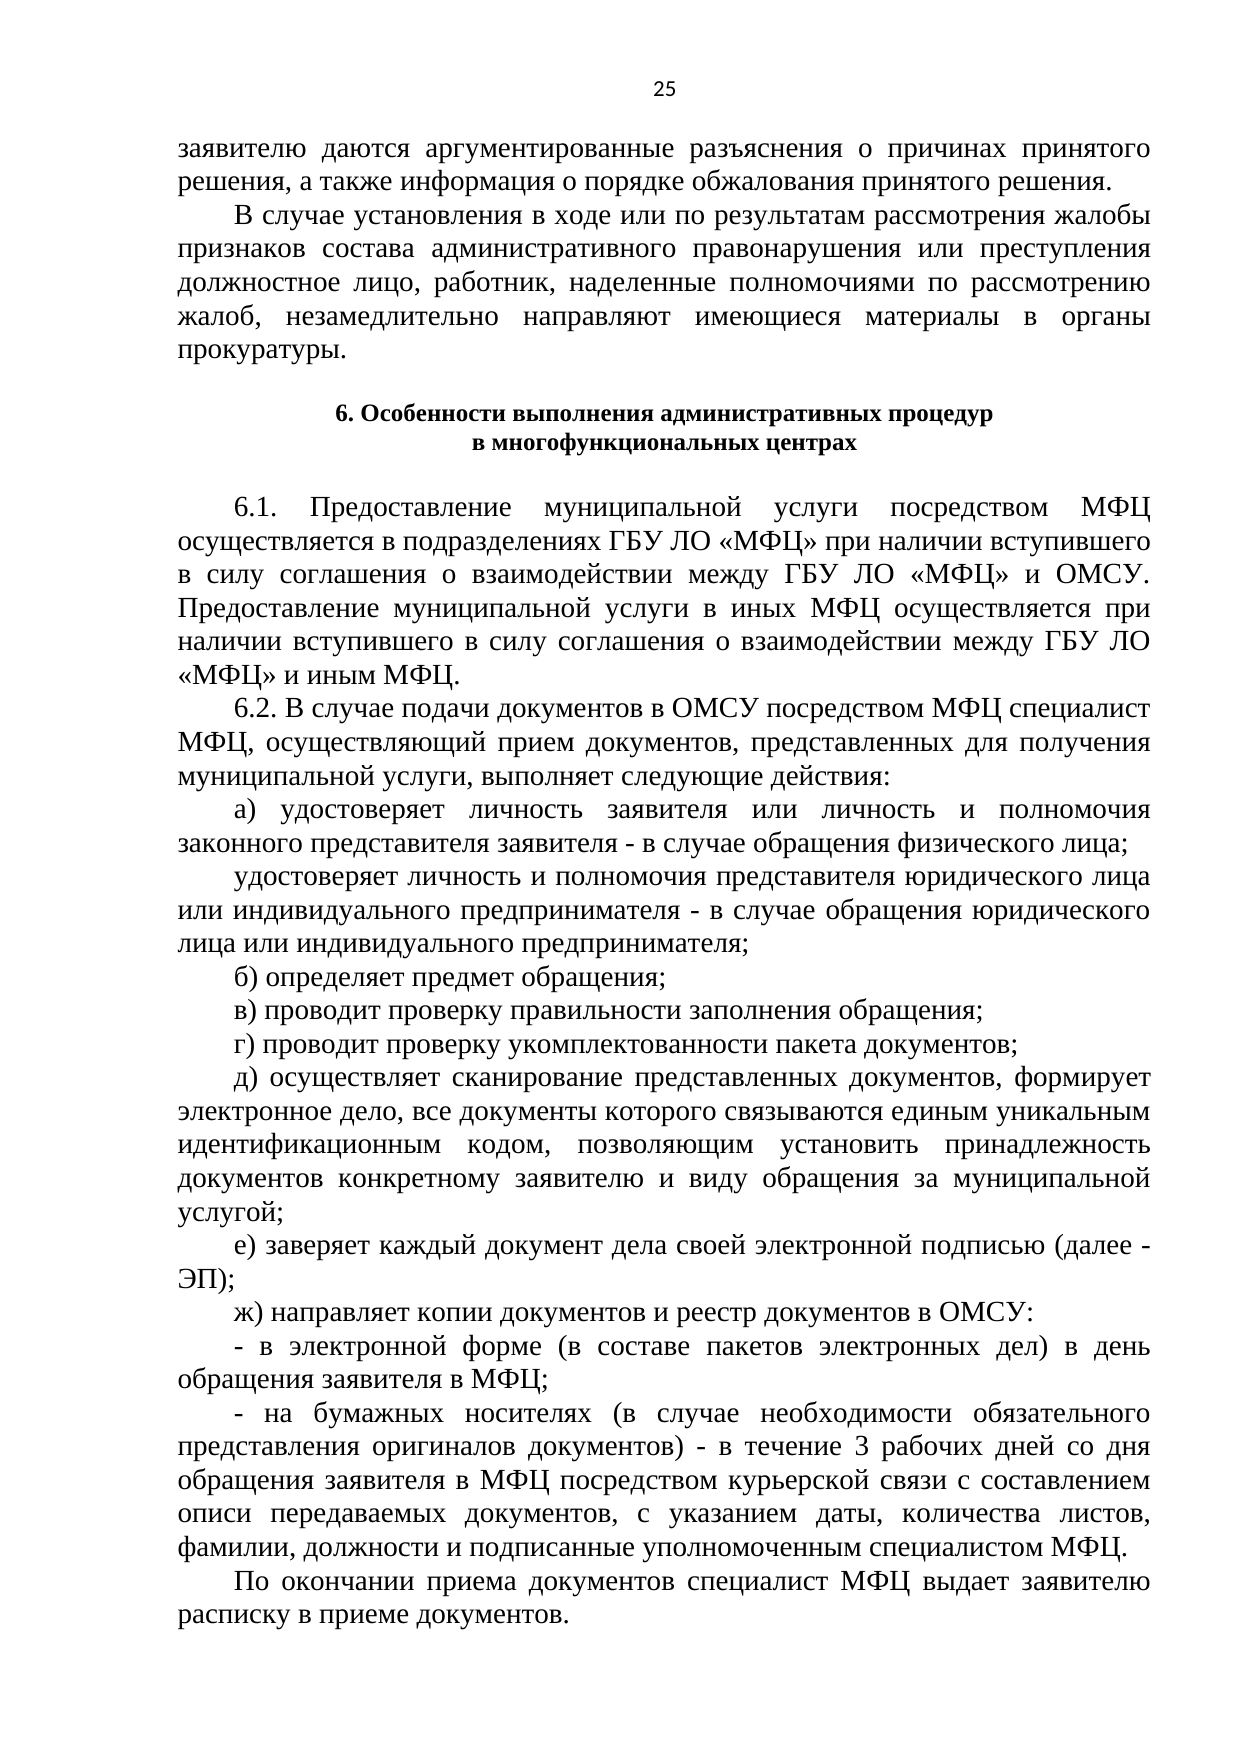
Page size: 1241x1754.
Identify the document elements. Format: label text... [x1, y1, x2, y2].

text 6. Особенности выполнения административных процедур [177, 398, 1152, 427]
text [177, 130, 1152, 197]
text По окончании приема документов специалист МФЦ выдает заявителю расписку в приеме документов. [177, 1563, 1152, 1630]
text в) проводит проверку правильности заполнения обращения; [177, 992, 1152, 1026]
text - в электронной форме (в составе пакетов электронных дел) в день обращения заявителя в МФЦ; [177, 1328, 1152, 1395]
text д) осуществляет сканирование представленных документов, формирует электронное дело, все документы которого связываются единым уникальным идентификационным кодом, позволяющим установить принадлежность документов конкретному заявителю и виду обращения за муниципальной услугой; [177, 1059, 1152, 1227]
text В случае установления в ходе или по результатам рассмотрения жалобы признаков состава административного правонарушения или преступления должностное лицо, работник, наделенные полномочиями по рассмотрению жалоб, незамедлительно направляют имеющиеся материалы в органы прокуратуры. [177, 197, 1152, 365]
text 6.1. Предоставление муниципальной услуги посредством МФЦ осуществляется в подразделениях ГБУ ЛО «МФЦ» при наличии вступившего в силу соглашения о взаимодействии между ГБУ ЛО «МФЦ» и ОМСУ. Предоставление муниципальной услуги в иных МФЦ осуществляется при наличии вступившего в силу соглашения о взаимодействии между ГБУ ЛО «МФЦ» и иным МФЦ. [177, 489, 1152, 691]
text удостоверяет личность и полномочия представителя юридического лица или индивидуального предпринимателя - в случае обращения юридического лица или индивидуального предпринимателя; [177, 858, 1152, 959]
text - на бумажных носителях (в случае необходимости обязательного представления оригиналов документов) - в течение 3 рабочих дней со дня обращения заявителя в МФЦ посредством курьерской связи с составлением описи передаваемых документов, с указанием даты, количества листов, фамилии, должности и подписанные уполномоченным специалистом МФЦ. [177, 1395, 1152, 1563]
text 6.2. В случае подачи документов в ОМСУ посредством МФЦ специалист МФЦ, осуществляющий прием документов, представленных для получения муниципальной услуги, выполняет следующие действия: [177, 691, 1152, 791]
text б) определяет предмет обращения; [177, 959, 1152, 992]
text ж) направляет копии документов и реестр документов в ОМСУ: [177, 1294, 1152, 1328]
text е) заверяет каждый документ дела своей электронной подписью (далее - ЭП); [177, 1227, 1152, 1294]
text а) удостоверяет личность заявителя или личность и полномочия законного представителя заявителя - в случае обращения физического лица; [177, 791, 1152, 858]
text г) проводит проверку укомплектованности пакета документов; [177, 1026, 1152, 1059]
text в многофункциональных центрах [177, 427, 1152, 456]
